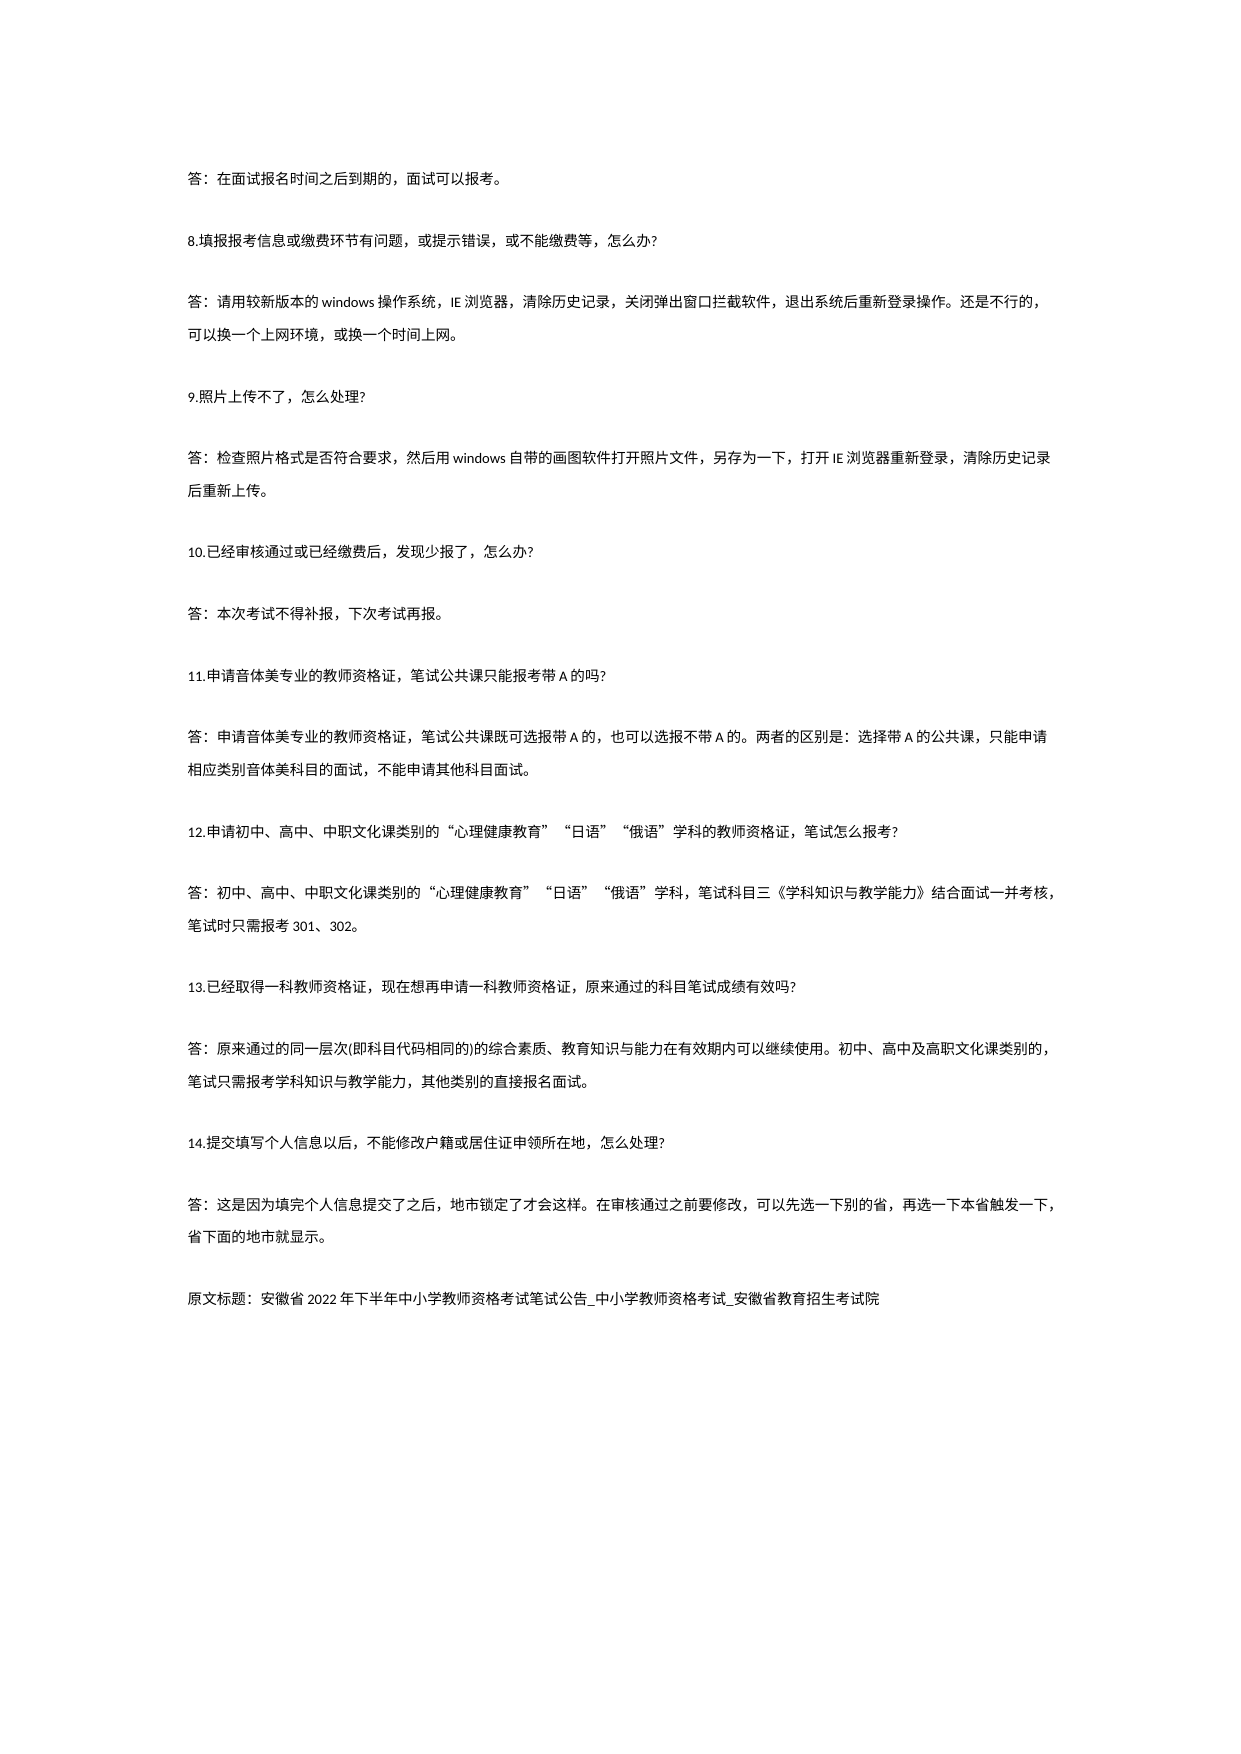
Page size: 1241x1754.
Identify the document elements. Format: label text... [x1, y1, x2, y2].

text 8.填报报考信息或缴费环节有问题，或提示错误，或不能缴费等，怎么办? [187, 224, 1053, 256]
text 答：检查照片格式是否符合要求，然后用windows自带的画图软件打开照片文件，另存为一下，打开IE浏览器重新登录，清除历史记录后重新上传。 [187, 441, 1053, 506]
text 答：本次考试不得补报，下次考试再报。 [187, 597, 1053, 629]
text 9.照片上传不了，怎么处理? [187, 379, 1053, 412]
text 13.已经取得一科教师资格证，现在想再申请一科教师资格证，原来通过的科目笔试成绩有效吗? [187, 970, 1053, 1003]
text 答：请用较新版本的windows操作系统，IE浏览器，清除历史记录，关闭弹出窗口拦截软件，退出系统后重新登录操作。还是不行的，可以换一个上网环境，或换一个时间上网。 [187, 285, 1053, 350]
text 12.申请初中、高中、中职文化课类别的“心理健康教育”“日语”“俄语”学科的教师资格证，笔试怎么报考? [187, 814, 1053, 847]
text 答：在面试报名时间之后到期的，面试可以报考。 [187, 162, 1053, 194]
text 答：申请音体美专业的教师资格证，笔试公共课既可选报带A的，也可以选报不带A的。两者的区别是：选择带A的公共课，只能申请相应类别音体美科目的面试，不能申请其他科目面试。 [187, 720, 1053, 785]
text 答：这是因为填完个人信息提交了之后，地市锁定了才会这样。在审核通过之前要修改，可以先选一下别的省，再选一下本省触发一下，省下面的地市就显示。 [187, 1188, 1053, 1253]
text 原文标题：安徽省2022年下半年中小学教师资格考试笔试公告_中小学教师资格考试_安徽省教育招生考试院 [187, 1282, 1053, 1314]
text 11.申请音体美专业的教师资格证，笔试公共课只能报考带A的吗? [187, 659, 1053, 691]
text 10.已经审核通过或已经缴费后，发现少报了，怎么办? [187, 535, 1053, 568]
text 答：初中、高中、中职文化课类别的“心理健康教育”“日语”“俄语”学科，笔试科目三《学科知识与教学能力》结合面试一并考核，笔试时只需报考301、302。 [187, 876, 1053, 941]
text 答：原来通过的同一层次(即科目代码相同的)的综合素质、教育知识与能力在有效期内可以继续使用。初中、高中及高职文化课类别的，笔试只需报考学科知识与教学能力，其他类别的直接报名面试。 [187, 1032, 1053, 1097]
text 14.提交填写个人信息以后，不能修改户籍或居住证申领所在地，怎么处理? [187, 1126, 1053, 1159]
